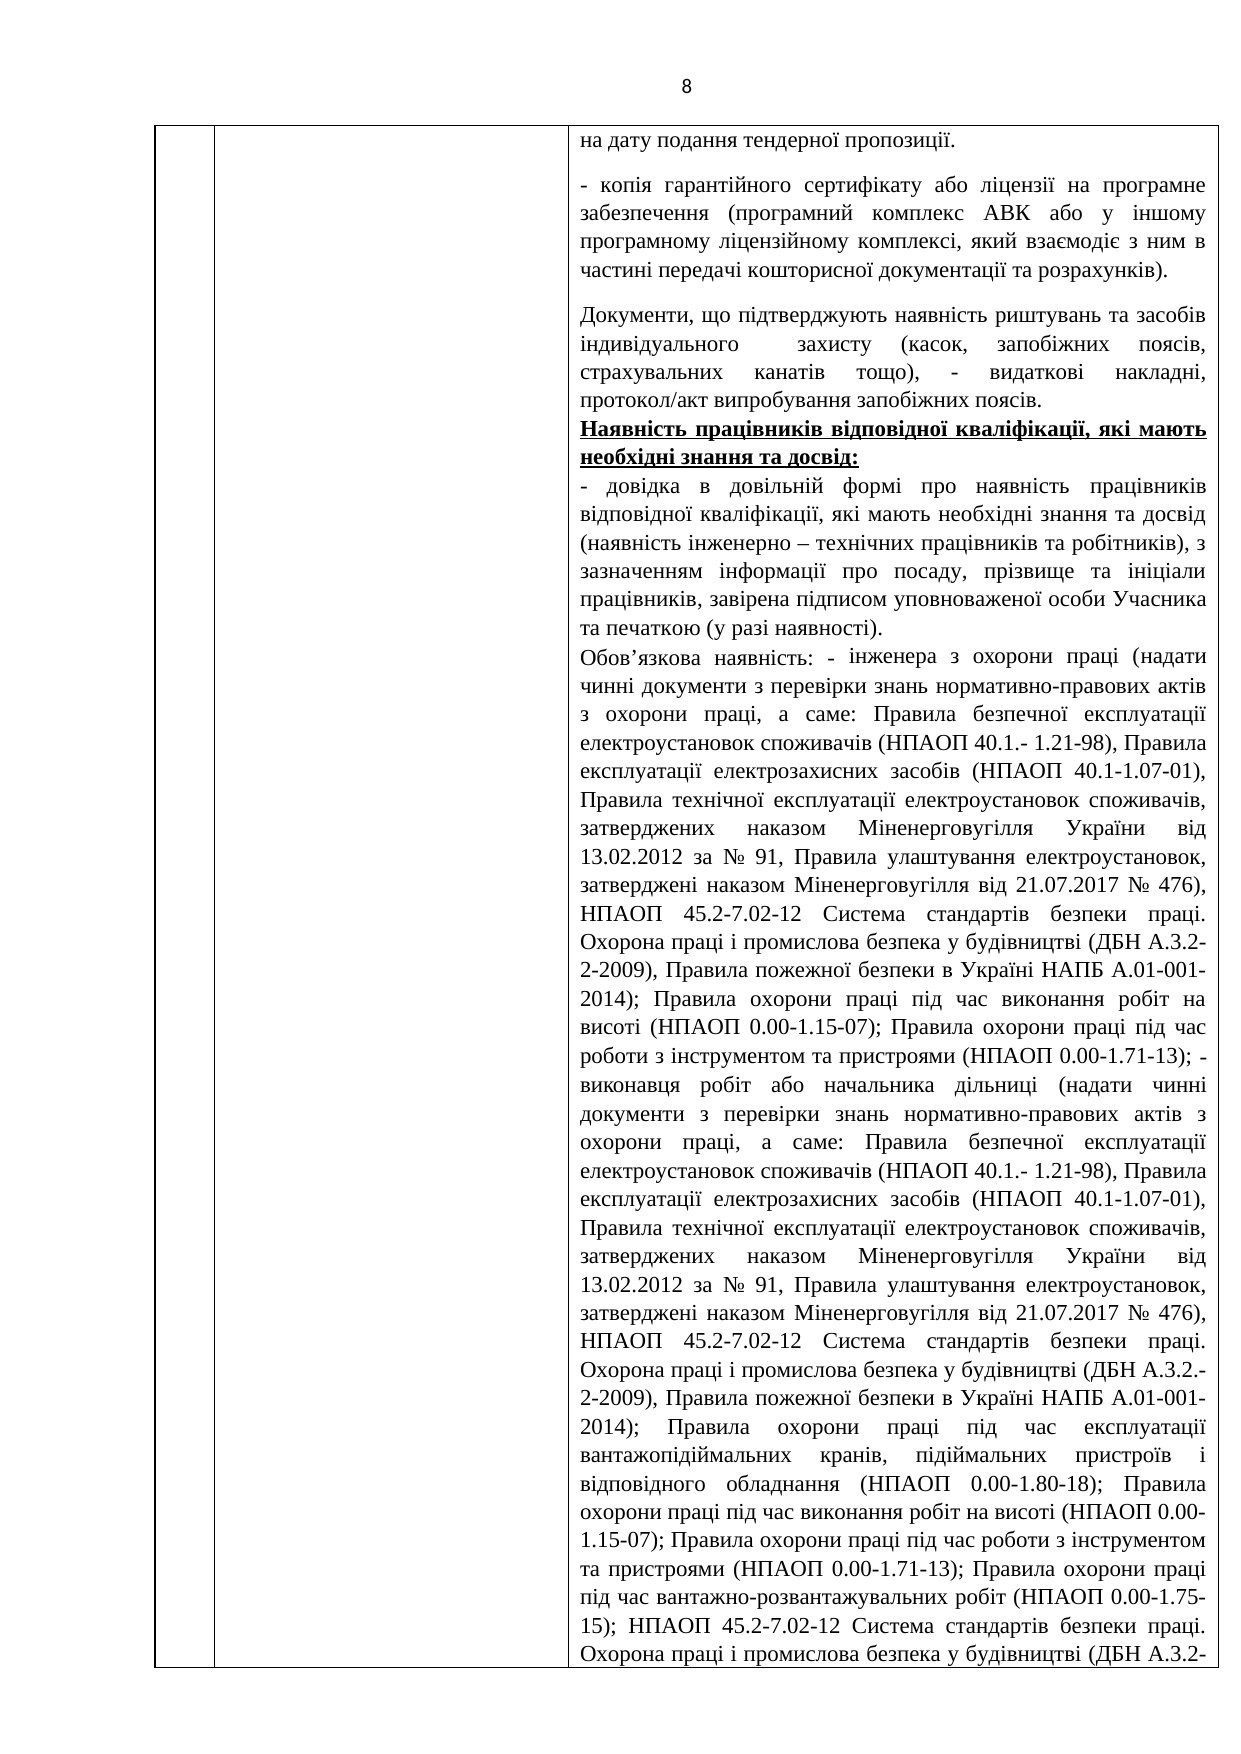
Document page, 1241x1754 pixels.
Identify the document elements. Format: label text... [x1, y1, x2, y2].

table_cell 5 [156, 126, 214, 1667]
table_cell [215, 126, 568, 1667]
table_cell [569, 126, 1218, 1667]
